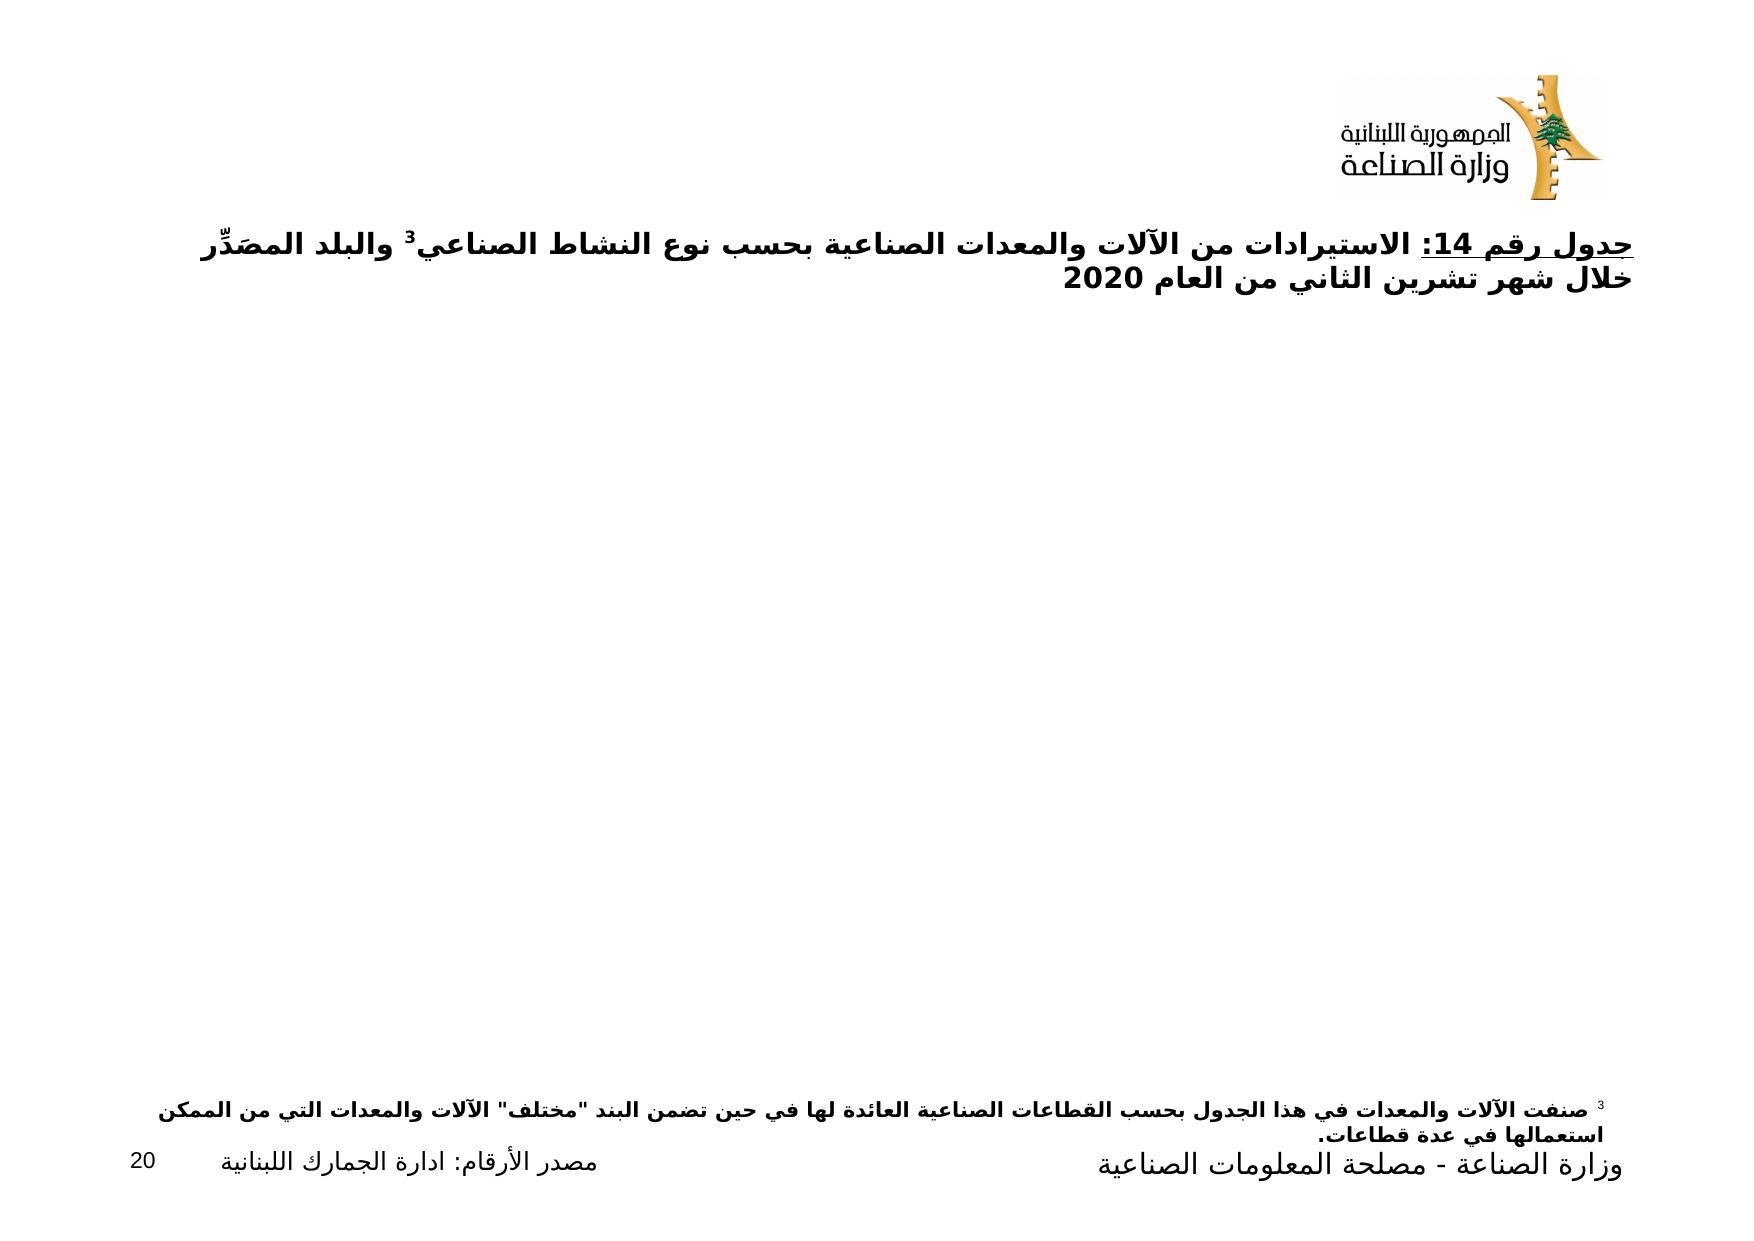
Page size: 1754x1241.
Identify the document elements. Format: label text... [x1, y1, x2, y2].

picture [1341, 75, 1604, 200]
text جدول رقم 14: الاستيرادات من الآلات والمعدات الصناعية بحسب نوع النشاط الصناعي والبلد المصَدِّر خلال شهر تشرين الثاني من العام 2020 [150, 228, 1634, 296]
